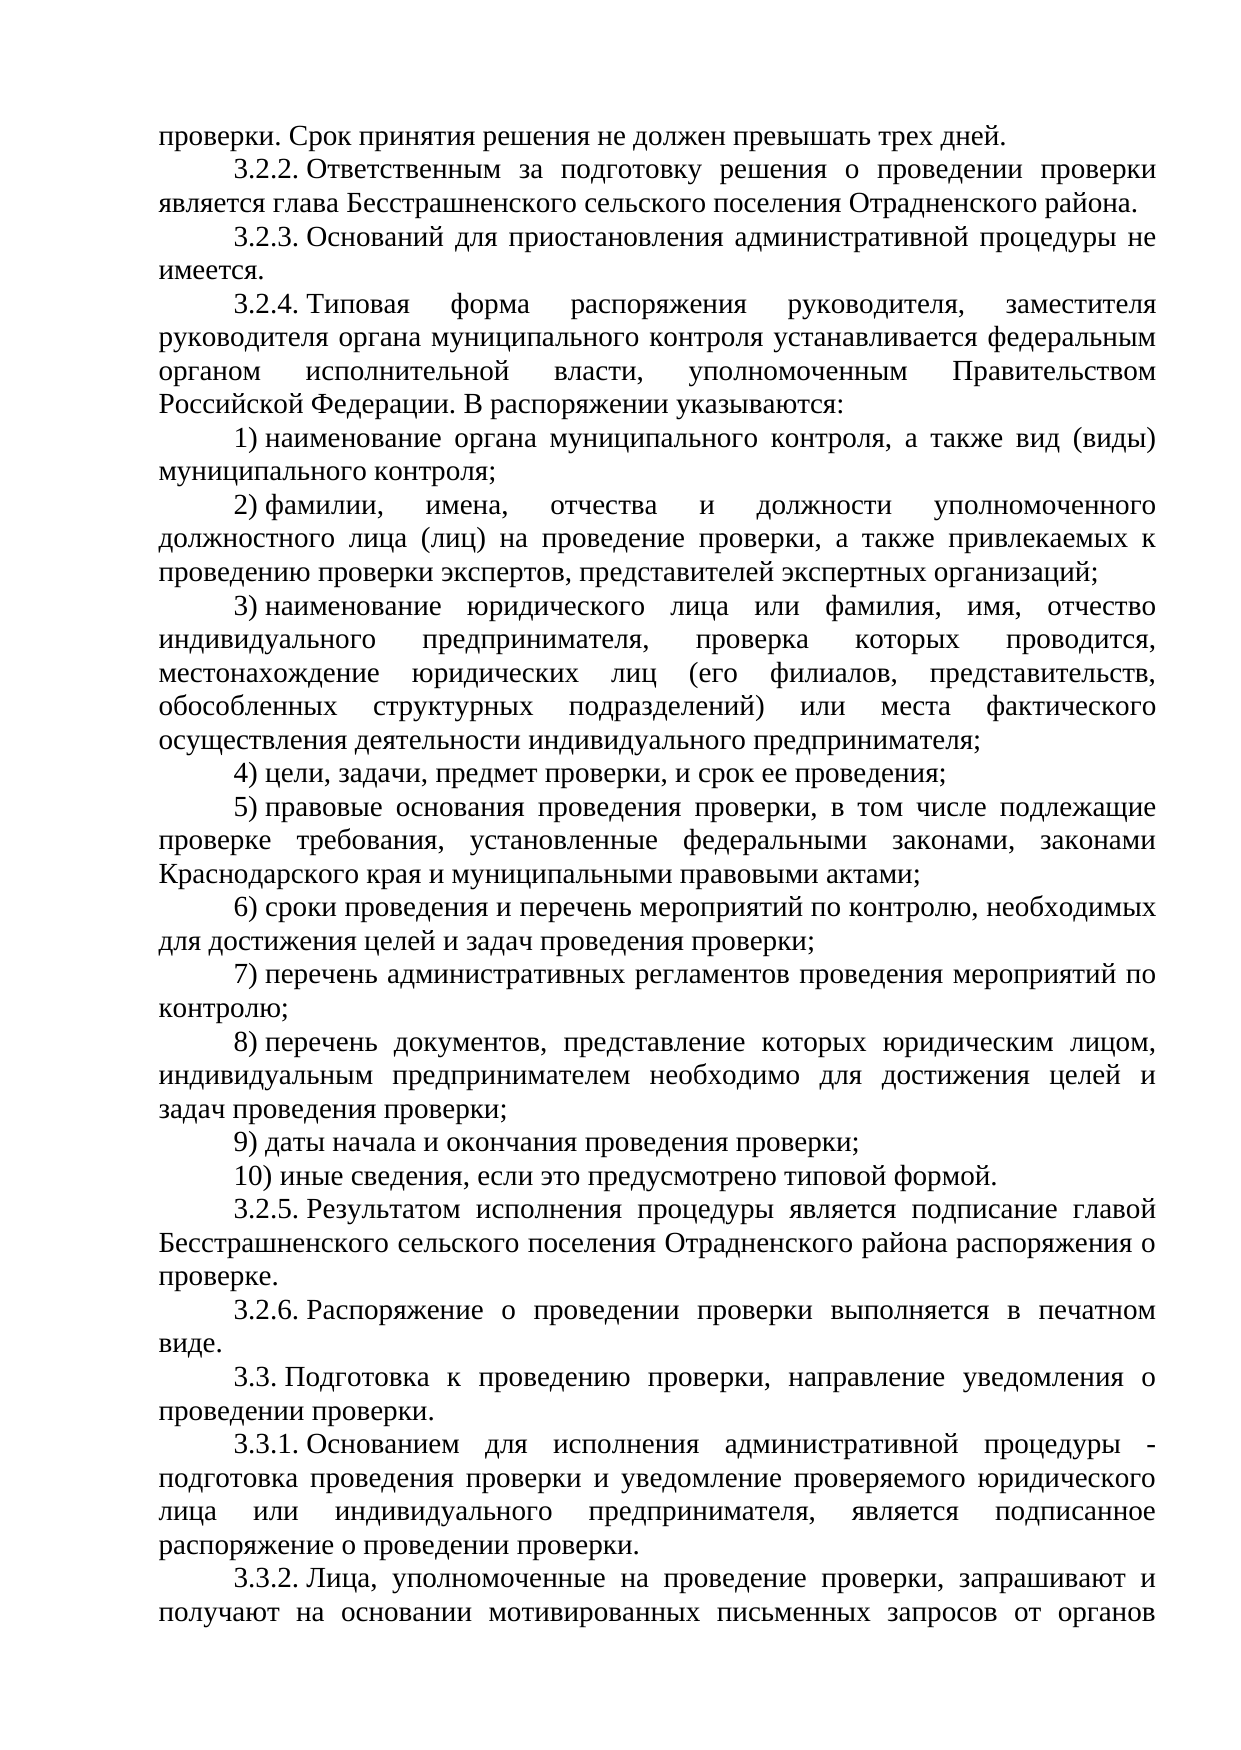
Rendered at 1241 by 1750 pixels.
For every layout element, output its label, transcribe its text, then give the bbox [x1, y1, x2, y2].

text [158, 1560, 1157, 1627]
text 3.2.2. Ответственным за подготовку решения о проведении проверки является глава Бесстрашненского сельского поселения Отрадненского района. [158, 152, 1157, 219]
text 10) иные сведения, если это предусмотрено типовой формой. [158, 1158, 1157, 1191]
text 9) даты начала и окончания проведения проверки; [158, 1124, 1157, 1158]
text 6) сроки проведения и перечень мероприятий по контролю, необходимых для достижения целей и задач проведения проверки; [158, 889, 1157, 957]
text 5) правовые основания проведения проверки, в том числе подлежащие проверке требования, установленные федеральными законами, законами Краснодарского края и муниципальными правовыми актами; [158, 789, 1157, 889]
text 3) наименование юридического лица или фамилия, имя, отчество индивидуального предпринимателя, проверка которых проводится, местонахождение юридических лиц (его филиалов, представительств, обособленных структурных подразделений) или места фактического осуществления деятельности индивидуального предпринимателя; [158, 588, 1157, 755]
text 2) фамилии, имена, отчества и должности уполномоченного должностного лица (лиц) на проведение проверки, а также привлекаемых к проведению проверки экспертов, представителей экспертных организаций; [158, 487, 1157, 588]
text 4) цели, задачи, предмет проверки, и срок ее проведения; [158, 755, 1157, 789]
text 3.2.4. Типовая форма распоряжения руководителя, заместителя руководителя органа муниципального контроля устанавливается федеральным органом исполнительной власти, уполномоченным Правительством Российской Федерации. В распоряжении указываются: [158, 286, 1157, 420]
text 8) перечень документов, представление которых юридическим лицом, индивидуальным предпринимателем необходимо для достижения целей и задач проведения проверки; [158, 1024, 1157, 1124]
text 3.2.5. Результатом исполнения процедуры является подписание главой Бесстрашненского сельского поселения Отрадненского района распоряжения о проверке. [158, 1191, 1157, 1292]
text 7) перечень административных регламентов проведения мероприятий по контролю; [158, 957, 1157, 1024]
text 3.2.6. Распоряжение о проведении проверки выполняется в печатном виде. [158, 1292, 1157, 1359]
text 3.3.1. Основанием для исполнения административной процедуры - подготовка проведения проверки и уведомление проверяемого юридического лица или индивидуального предпринимателя, является подписанное распоряжение о проведении проверки. [158, 1426, 1157, 1560]
text 3.2.3. Оснований для приостановления административной процедуры не имеется. [158, 219, 1157, 286]
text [158, 118, 1157, 152]
text 1) наименование органа муниципального контроля, а также вид (виды) муниципального контроля; [158, 420, 1157, 487]
text 3.3. Подготовка к проведению проверки, направление уведомления о проведении проверки. [158, 1359, 1157, 1426]
